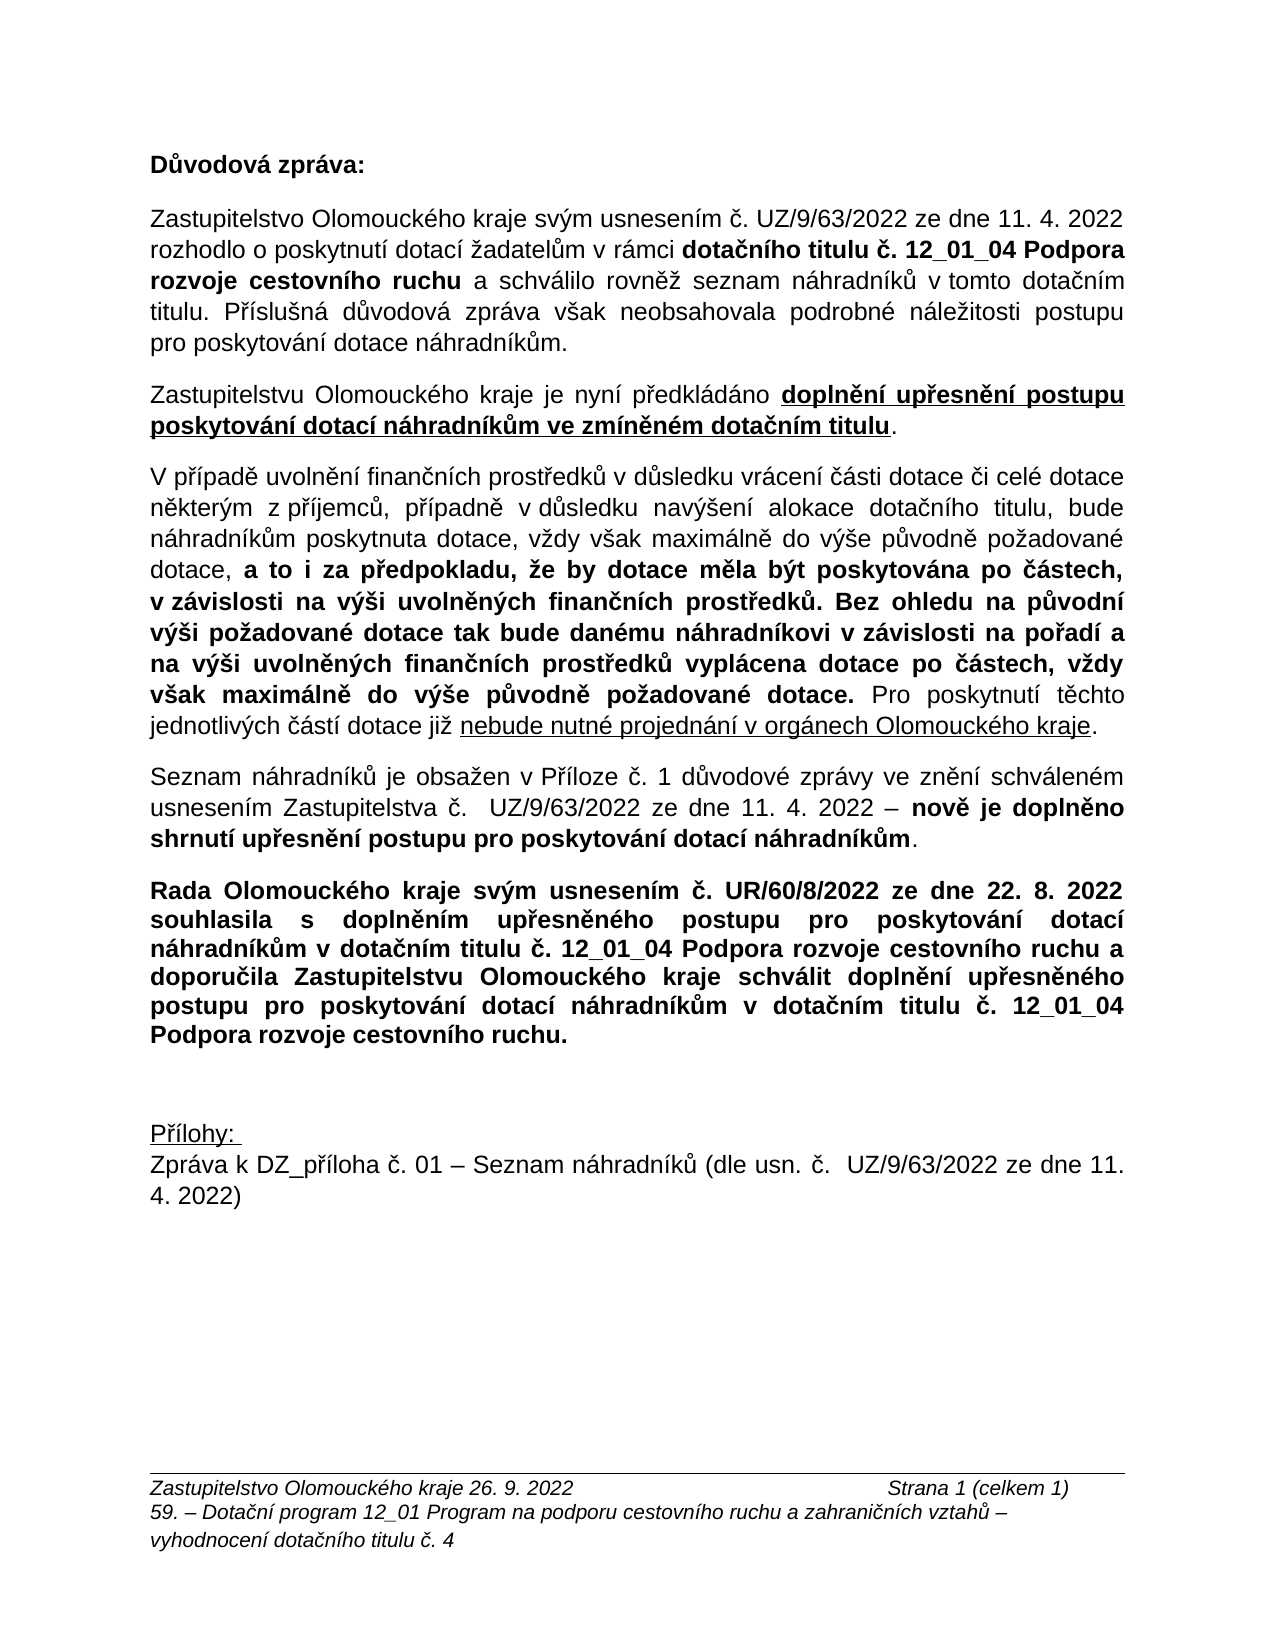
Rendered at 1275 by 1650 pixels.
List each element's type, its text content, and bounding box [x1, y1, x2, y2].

text Rada Olomouckého kraje svým usnesením č. UR/60/8/2022 ze dne 22. 8. 2022 souhlasila s doplněním upřesněného postupu pro poskytování dotací náhradníkům v dotačním titulu č. 12_01_04 Podpora rozvoje cestovního ruchu a doporučila Zastupitelstvu Olomouckého kraje schválit doplnění upřesněného postupu pro poskytování dotací náhradníkům v dotačním titulu č. 12_01_04 Podpora rozvoje cestovního ruchu. [150, 876, 1125, 1049]
text V případě uvolnění finančních prostředků v důsledku vrácení části dotace či celé dotace některým z příjemců, případně v důsledku navýšení alokace dotačního titulu, bude náhradníkům poskytnuta dotace, vždy však maximálně do výše původně požadované dotace, a to i za předpokladu, že by dotace měla být poskytována po částech, v závislosti na výši uvolněných finančních prostředků. Bez ohledu na původní výši požadované dotace tak bude danému náhradníkovi v závislosti na pořadí a na výši uvolněných finančních prostředků vyplácena dotace po částech, vždy však maximálně do výše původně požadované dotace. Pro poskytnutí těchto jednotlivých částí dotace již nebude nutné projednání v orgánech Olomouckého kraje. [150, 462, 1125, 739]
text Seznam náhradníků je obsažen v Příloze č. 1 důvodové zprávy ve znění schváleném usnesením Zastupitelstva č. UZ/9/63/2022 ze dne 11. 4. 2022 – nově je doplněno shrnutí upřesnění postupu pro poskytování dotací náhradníkům. [150, 762, 1125, 853]
text Zpráva k DZ_příloha č. 01 – Seznam náhradníků (dle usn. č. UZ/9/63/2022 ze dne 11. 4. 2022) [150, 1150, 1125, 1209]
text Důvodová zpráva: [150, 150, 1125, 179]
text Zastupitelstvu Olomouckého kraje je nyní předkládáno doplnění upřesnění postupu poskytování dotací náhradníkům ve zmíněném dotačním titulu. [150, 380, 1125, 439]
text Zastupitelstvo Olomouckého kraje svým usnesením č. UZ/9/63/2022 ze dne 11. 4. 2022 rozhodlo o poskytnutí dotací žadatelům v rámci dotačního titulu č. 12_01_04 Podpora rozvoje cestovního ruchu a schválilo rovněž seznam náhradníků v tomto dotačním titulu. Příslušná důvodová zpráva však neobsahovala podrobné náležitosti postupu pro poskytování dotace náhradníkům. [150, 204, 1125, 357]
text Přílohy: [150, 1119, 1125, 1147]
